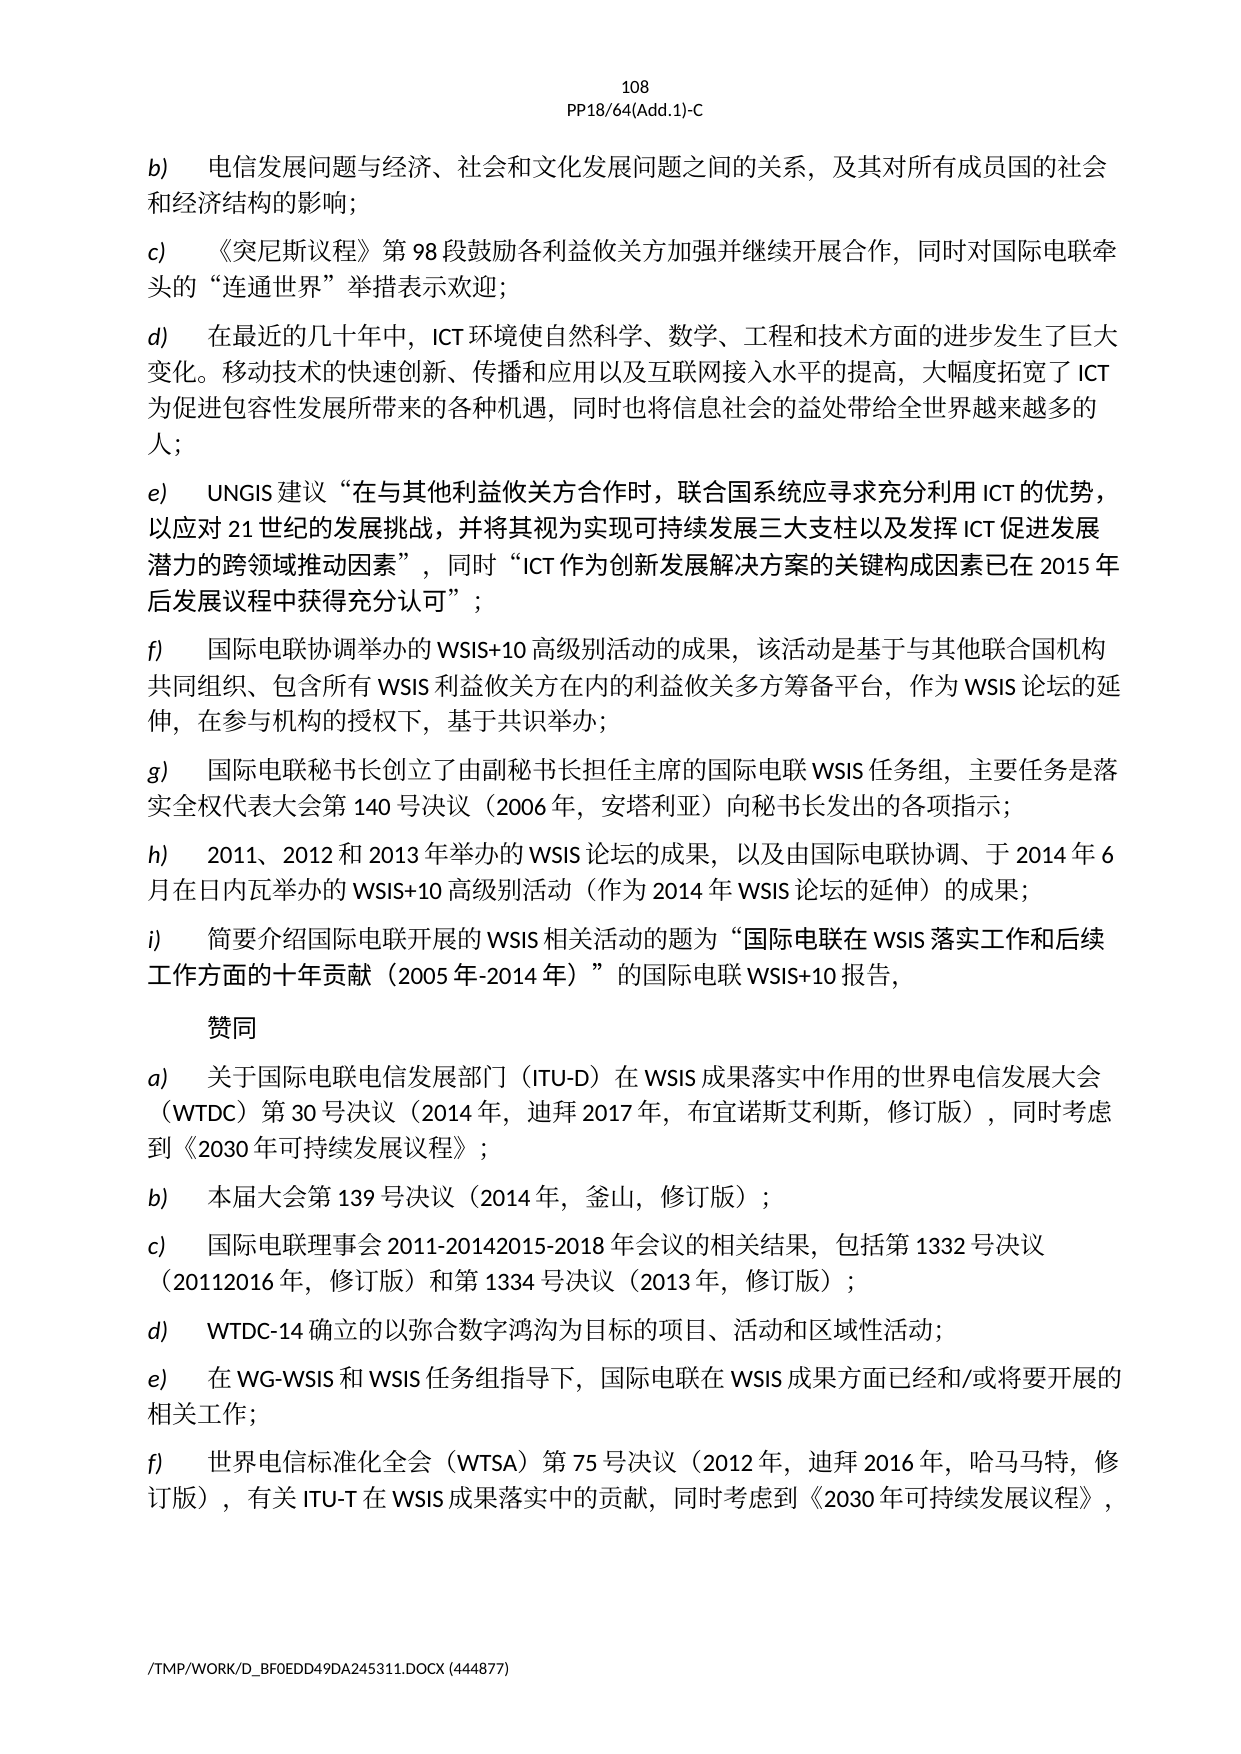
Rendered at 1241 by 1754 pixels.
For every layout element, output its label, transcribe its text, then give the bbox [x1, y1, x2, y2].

text d) 在最近的几十年中，ICT环境使自然科学、数学、工程和技术方面的进步发生了巨大变化。移动技术的快速创新、传播和应用以及互联网接入水平的提高，大幅度拓宽了ICT为促进包容性发展所带来的各种机遇，同时也将信息社会的益处带给全世界越来越多的人； [148, 316, 1122, 460]
text f) 世界电信标准化全会（WTSA）第75号决议（，修订版），有关ITU-T在WSIS成果落实中的贡献， [148, 1443, 1122, 1515]
text 赞同 [207, 1008, 1122, 1045]
text i) 简要介绍国际电联开展的WSIS相关活动的题为“国际电联在WSIS落实工作和后续工作方面的十年贡献（2005年-2014年）”的国际电联WSIS+10报告， [148, 919, 1122, 992]
text c) 国际电联理事会年会议的相关结果，包括第1332号决议（年，修订版）； [148, 1226, 1122, 1298]
text f) 国际电联协调举办的WSIS+10高级别活动的成果，该活动是基于与其他联合国机构共同组织、包含所有WSIS利益攸关方在内的利益攸关多方筹备平台，作为WSIS论坛的延伸，在参与机构的授权下，基于共识举办； [148, 630, 1122, 738]
text h) WSIS论坛的成果； [148, 835, 1122, 907]
text e) 在WG-WSIS和WSIS任务组指导下，国际电联在WSIS成果方面已经和/或将要开展的相关工作； [148, 1359, 1122, 1431]
text c) 《突尼斯议程》第98段鼓励各利益攸关方加强并继续开展合作，同时对国际电联牵头的“连通世界”举措表示欢迎； [148, 232, 1122, 304]
text g) 国际电联秘书长创立了由副秘书长担任主席的国际电联WSIS任务组，主要任务是落实全权代表大会第140号决议（2006年，安塔利亚）向秘书长发出的各项指示； [148, 751, 1122, 822]
text b) 电信发展问题与经济、社会和文化发展问题之间的关系，及其对所有成员国的社会和经济结构的影响； [148, 148, 1122, 219]
text e) UNGIS建议“在与其他利益攸关方合作时，联合国系统应寻求充分利用ICT的优势，以应对21世纪的发展挑战，并将其视为实现可持续发展三大支柱以及发挥ICT促进发展潜力的跨领域推动因素”，同时“ICT作为创新发展解决方案的关键构成因素已在2015年后发展议程中获得充分认可”； [148, 473, 1122, 618]
text d) WTDC-14确立的以弥合数字鸿沟为目标的项目、活动和区域性活动； [148, 1310, 1122, 1346]
text a) 关于国际电联电信发展部门（ITU-D）在WSIS成果落实中作用的世界电信发展大会（WTDC）第30号决议（，修订版）； [148, 1057, 1122, 1165]
text b) 本届大会第139号决议（2014年，釜山，修订版）； [148, 1177, 1122, 1213]
